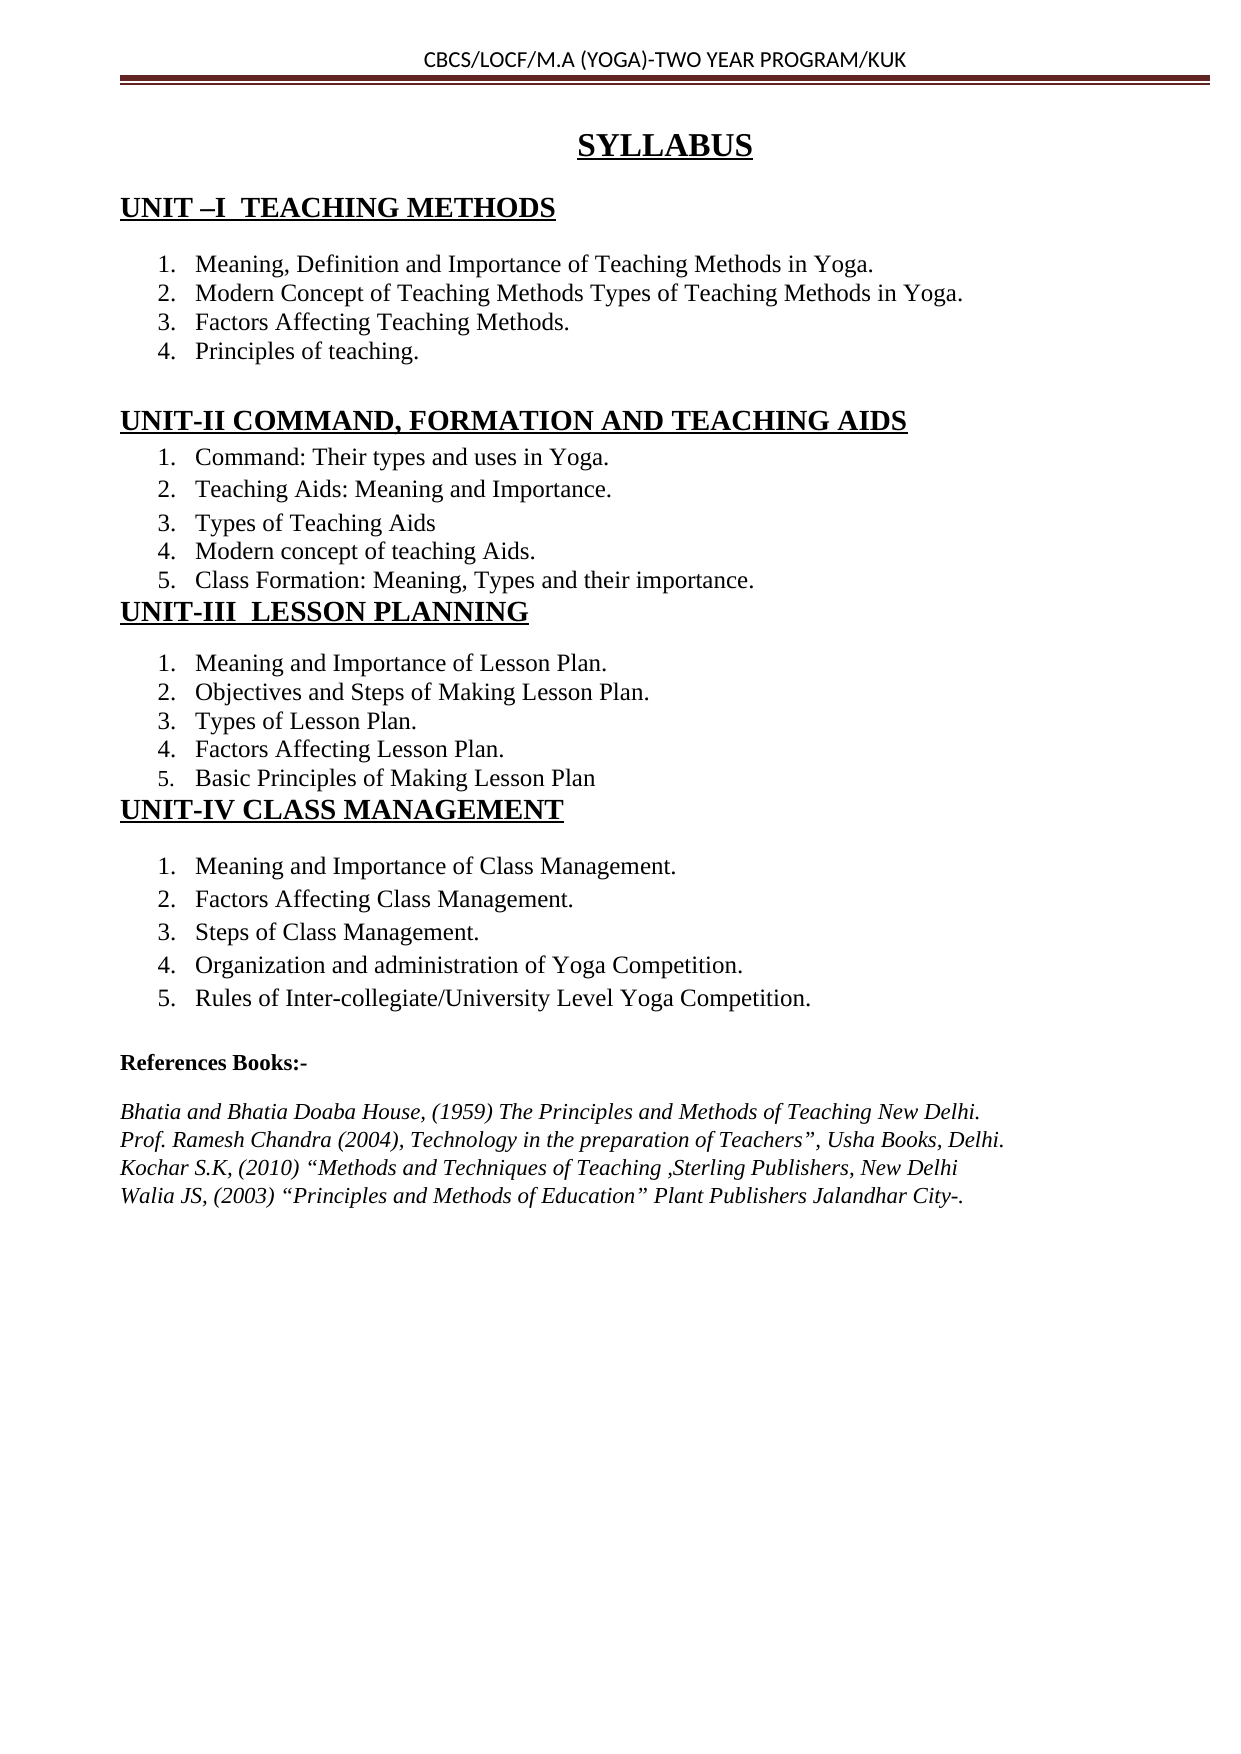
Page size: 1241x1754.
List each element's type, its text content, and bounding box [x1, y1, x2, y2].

text Kochar S.K, (2010) “Methods and Techniques of Teaching ,Sterling Publishers, New Delhi [120, 1154, 1210, 1180]
list Factors Affecting Lesson Plan. [157, 734, 1210, 763]
list Objectives and Steps of Making Lesson Plan. [157, 677, 1210, 706]
list Factors Affecting Class Management. [157, 884, 1210, 913]
list Modern Concept of Teaching Methods Types of Teaching Methods in Yoga. [157, 278, 1210, 307]
text UNIT-II COMMAND, FORMATION AND TEACHING AIDS [120, 403, 1210, 437]
list Meaning, Definition and Importance of Teaching Methods in Yoga. [157, 249, 1210, 278]
text SYLLABUS [120, 125, 1210, 163]
list Factors Affecting Teaching Methods. [157, 307, 1210, 336]
list Principles of teaching. [157, 336, 1210, 364]
text UNIT-III LESSON PLANNING [120, 594, 1210, 627]
text UNIT –I TEACHING METHODS [120, 190, 1210, 224]
list Meaning and Importance of Class Management. [157, 851, 1210, 880]
list Class Formation: Meaning, Types and their importance. [157, 565, 1210, 594]
list Types of Lesson Plan. [157, 706, 1210, 734]
list Meaning and Importance of Lesson Plan. [157, 648, 1210, 677]
list Rules of Inter-collegiate/University Level Yoga Competition. [157, 983, 1210, 1012]
list Modern concept of teaching Aids. [157, 536, 1210, 565]
list Teaching Aids: Meaning and Importance. [157, 474, 1210, 503]
text UNIT-IV CLASS MANAGEMENT [120, 792, 1210, 826]
list Steps of Class Management. [157, 917, 1210, 946]
text Prof. Ramesh Chandra (2004), Technology in the preparation of Teachers”, Usha Books, Delhi. [120, 1126, 1210, 1152]
list Basic Principles of Making Lesson Plan [157, 763, 1210, 792]
list Organization and administration of Yoga Competition. [157, 950, 1210, 979]
list Command: Their types and uses in Yoga. [157, 442, 1210, 470]
text References Books:- [120, 1049, 1210, 1076]
list Types of Teaching Aids [157, 508, 1210, 536]
text Walia JS, (2003) “Principles and Methods of Education” Plant Publishers Jalandhar City-. [120, 1182, 1210, 1208]
text Bhatia and Bhatia Doaba House, (1959) The Principles and Methods of Teaching New Delhi. [120, 1098, 1210, 1124]
